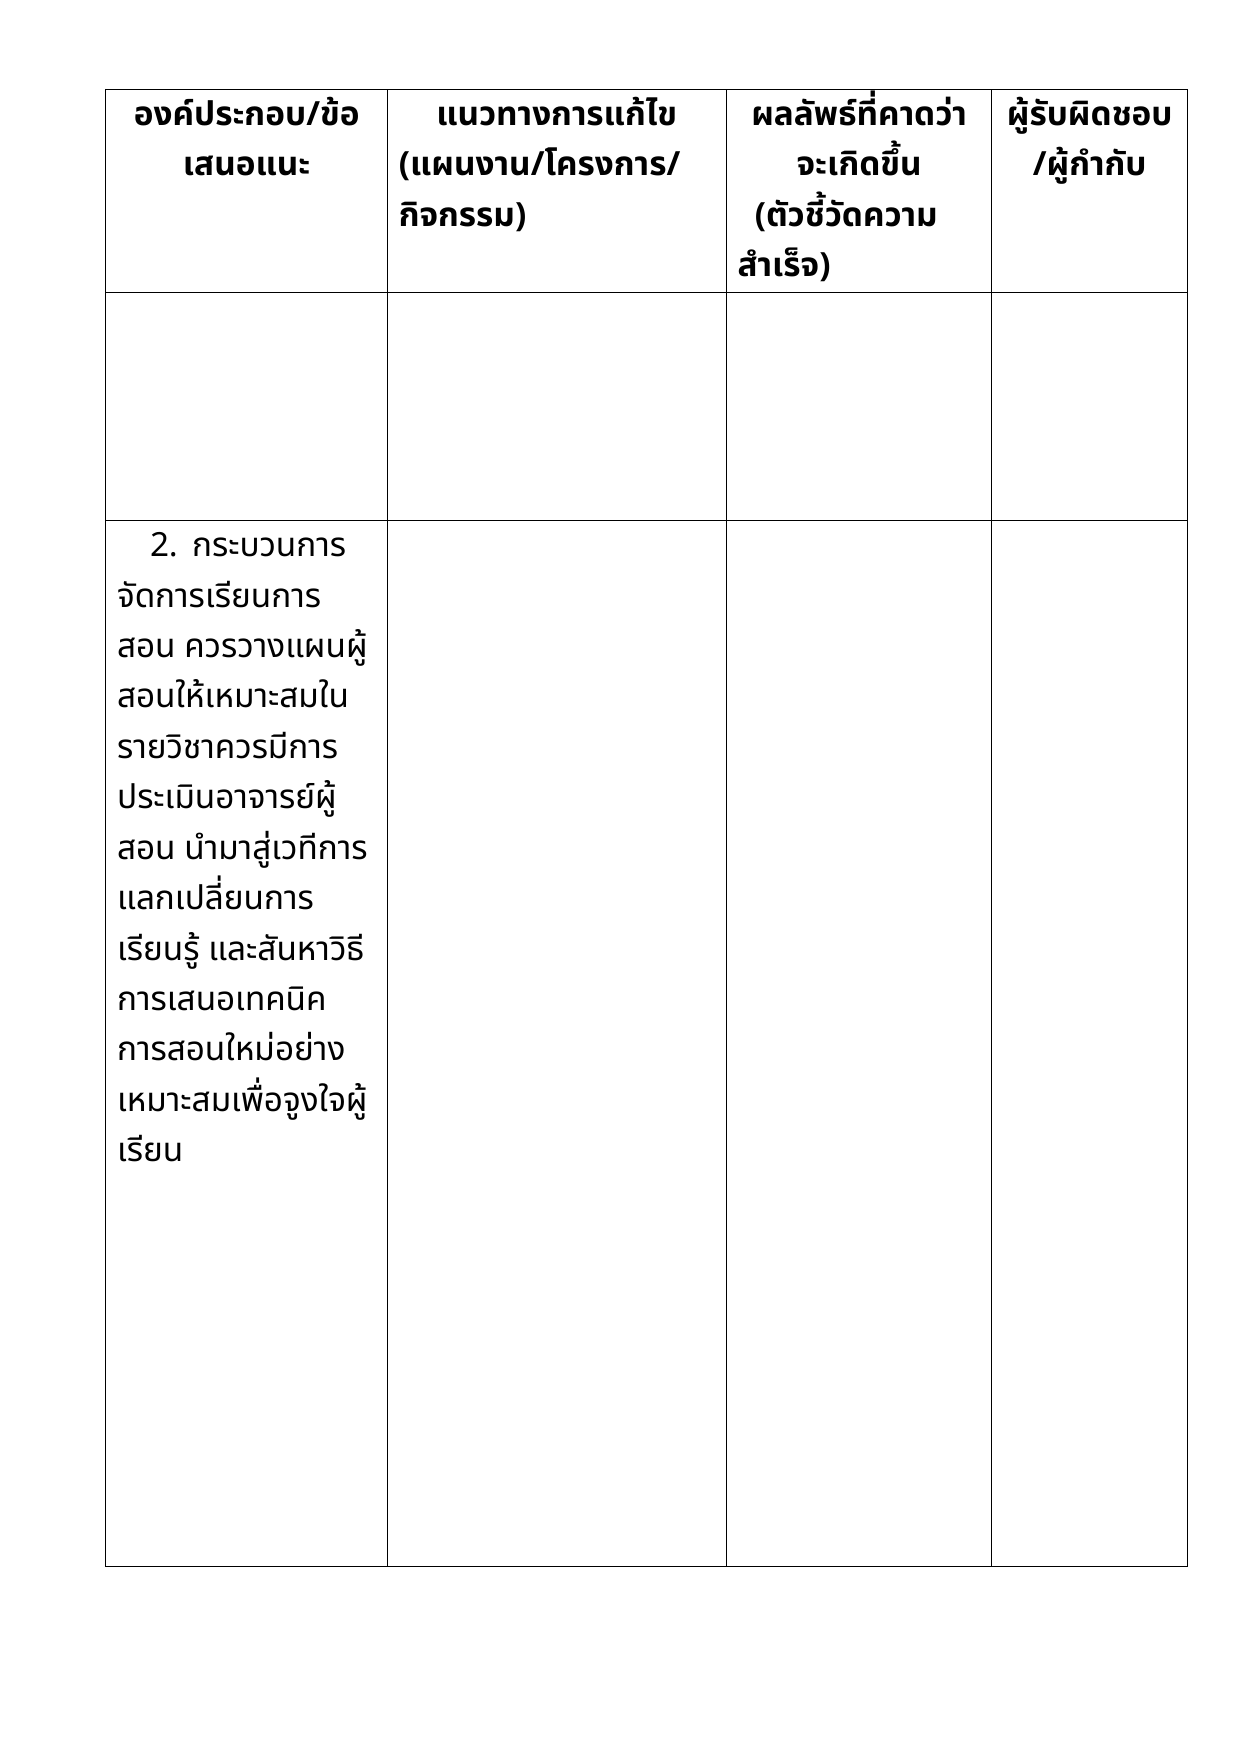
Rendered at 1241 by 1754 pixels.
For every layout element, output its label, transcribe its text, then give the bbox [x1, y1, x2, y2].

table_cell [388, 293, 726, 520]
table_header องค์ประกอบ/ข้อเสนอแนะ [106, 90, 387, 292]
table_cell [388, 521, 726, 1566]
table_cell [106, 293, 387, 520]
table_header ผลลัพธ์ที่คาดว่าจะเกิดขึ้น (ตัวชี้วัดความสำเร็จ) [727, 90, 991, 292]
table_header แนวทางการแก้ไข (แผนงาน/โครงการ/กิจกรรม) [388, 90, 726, 292]
table_cell [992, 293, 1187, 520]
table_cell [992, 521, 1187, 1566]
table_cell [727, 293, 991, 520]
table_header ผู้รับผิดชอบ /ผู้กำกับ [992, 90, 1187, 292]
table_cell [727, 521, 991, 1566]
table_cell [106, 521, 387, 1566]
